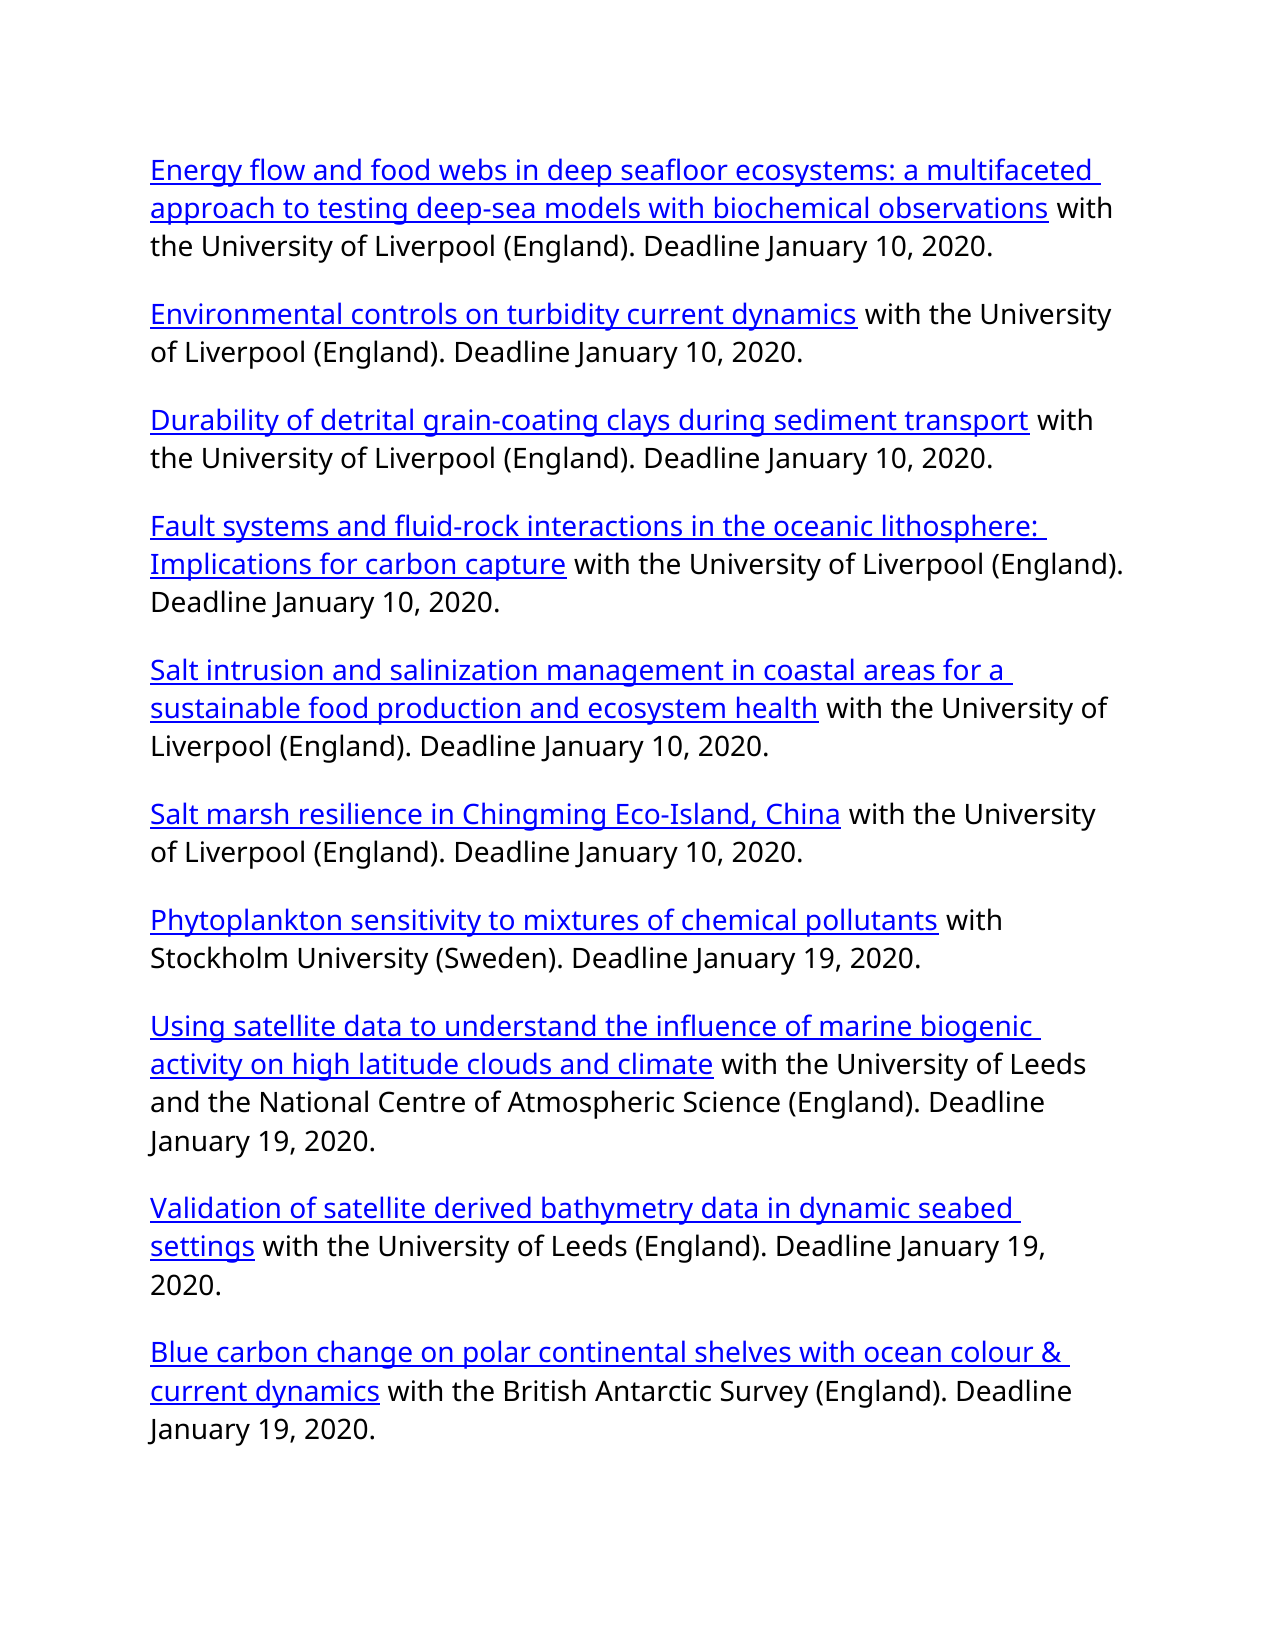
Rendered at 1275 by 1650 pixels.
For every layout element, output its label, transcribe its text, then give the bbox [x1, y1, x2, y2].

text Blue carbon change on polar continental shelves with ocean colour & current dynamics with the British Antarctic Survey (England). Deadline January 19, 2020. [150, 1332, 1125, 1447]
text Using satellite data to understand the influence of marine biogenic activity on high latitude clouds and climate with the University of Leeds and the National Centre of Atmospheric Science (England). Deadline January 19, 2020. [150, 1006, 1125, 1159]
text Energy flow and food webs in deep seafloor ecosystems: a multifaceted approach to testing deep-sea models with biochemical observations with the University of Liverpool (England). Deadline January 10, 2020. [150, 150, 1125, 265]
text Salt intrusion and salinization management in coastal areas for a sustainable food production and ecosystem health with the University of Liverpool (England). Deadline January 10, 2020. [150, 650, 1125, 765]
text Durability of detrital grain-coating clays during sediment transport with the University of Liverpool (England). Deadline January 10, 2020. [150, 400, 1125, 477]
text Fault systems and fluid-rock interactions in the oceanic lithosphere: Implications for carbon capture with the University of Liverpool (England). Deadline January 10, 2020. [150, 506, 1125, 621]
text Environmental controls on turbidity current dynamics with the University of Liverpool (England). Deadline January 10, 2020. [150, 294, 1125, 371]
text Salt marsh resilience in Chingming Eco-Island, China with the University of Liverpool (England). Deadline January 10, 2020. [150, 794, 1125, 871]
text Validation of satellite derived bathymetry data in dynamic seabed settings with the University of Leeds (England). Deadline January 19, 2020. [150, 1188, 1125, 1303]
text Phytoplankton sensitivity to mixtures of chemical pollutants with Stockholm University (Sweden). Deadline January 19, 2020. [150, 900, 1125, 977]
